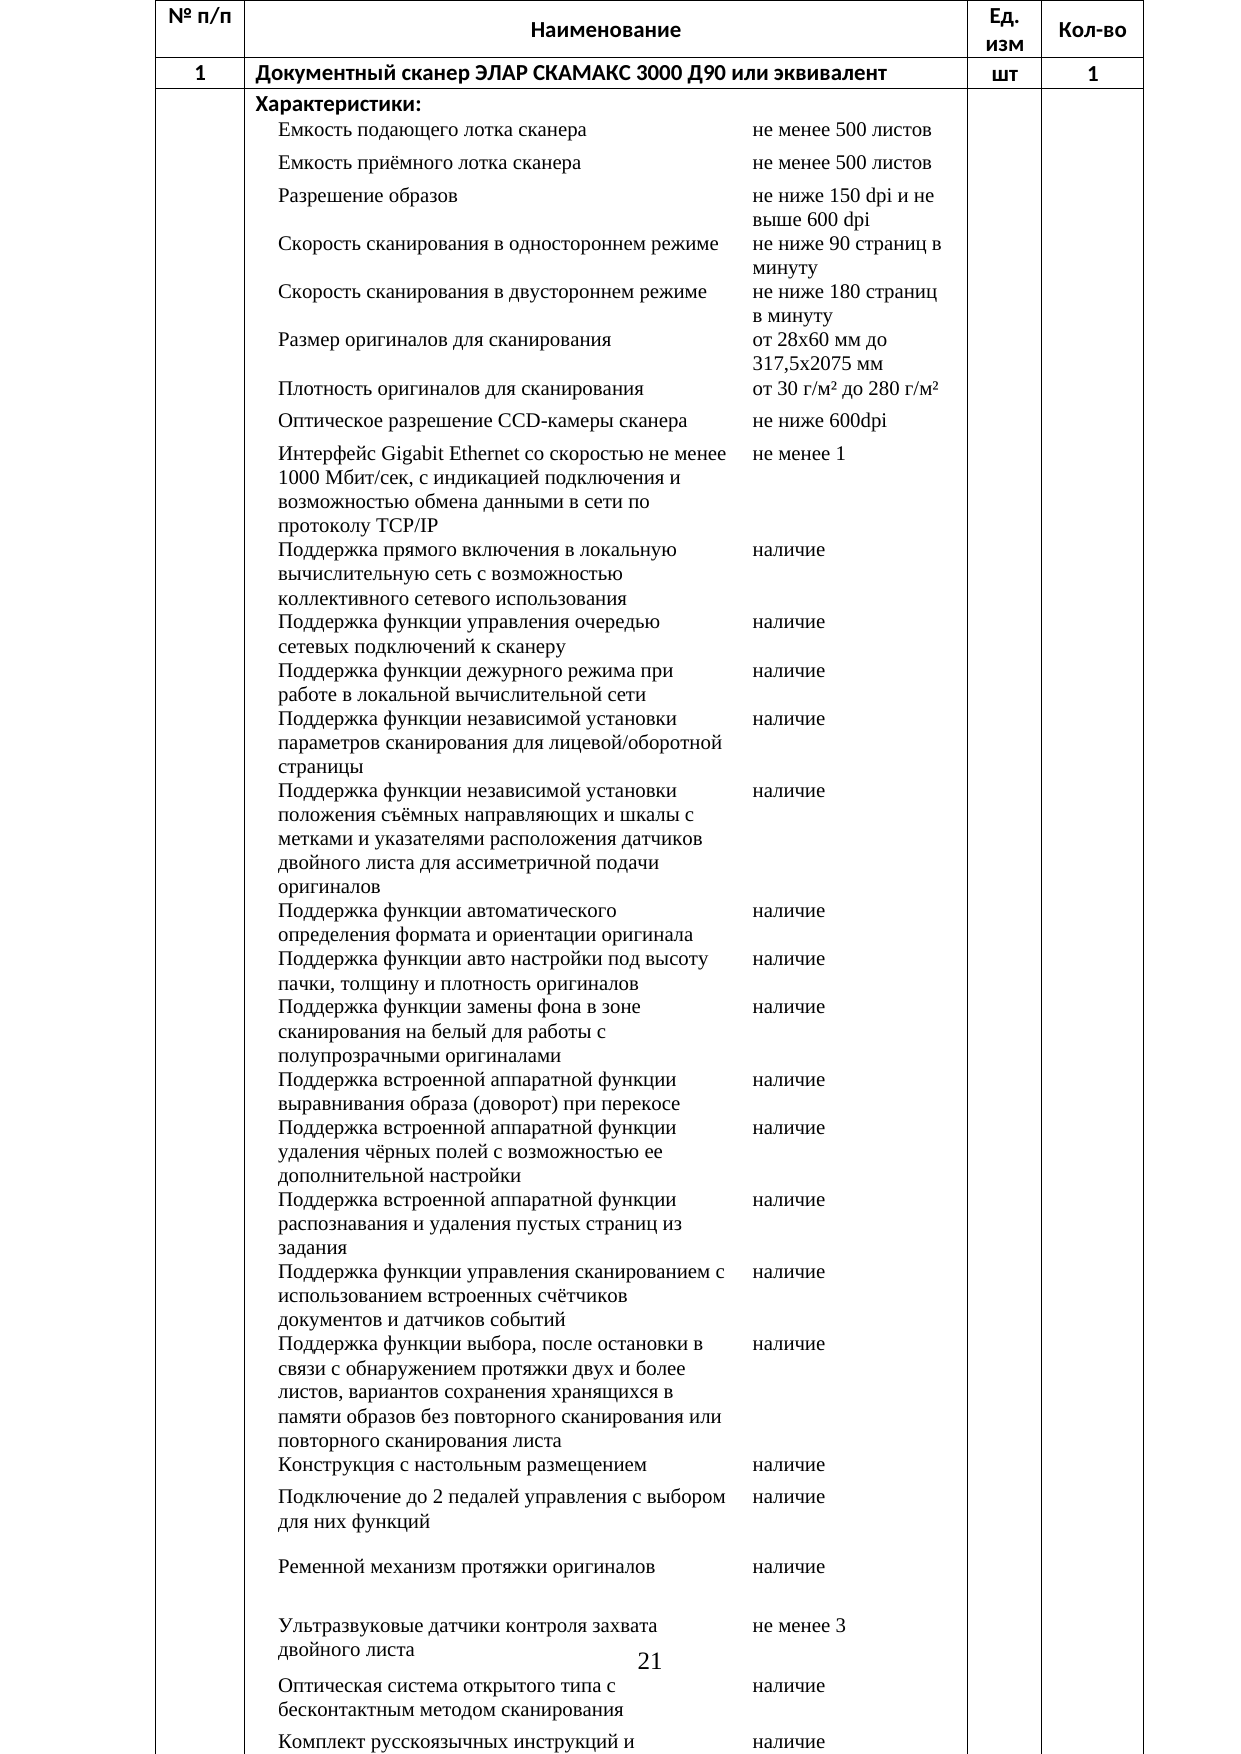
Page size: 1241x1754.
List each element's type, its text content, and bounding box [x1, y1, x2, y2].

table_cell шт [968, 58, 1041, 88]
table_cell Документный сканер ЭЛАР СКАМАКС 3000 Д90 или эквивалент [245, 58, 967, 88]
table_cell 1 [1042, 58, 1143, 88]
table_header Наименование [245, 1, 967, 57]
table_cell Характеристики: [245, 89, 967, 1754]
table_cell [968, 89, 1041, 1754]
table_cell [156, 89, 244, 1754]
table_header Кол-во [1042, 1, 1143, 57]
table_cell 1 [156, 58, 244, 88]
table_cell [1042, 89, 1143, 1754]
table_header Ед. изм [968, 1, 1041, 57]
table_header № п/п [156, 1, 244, 57]
